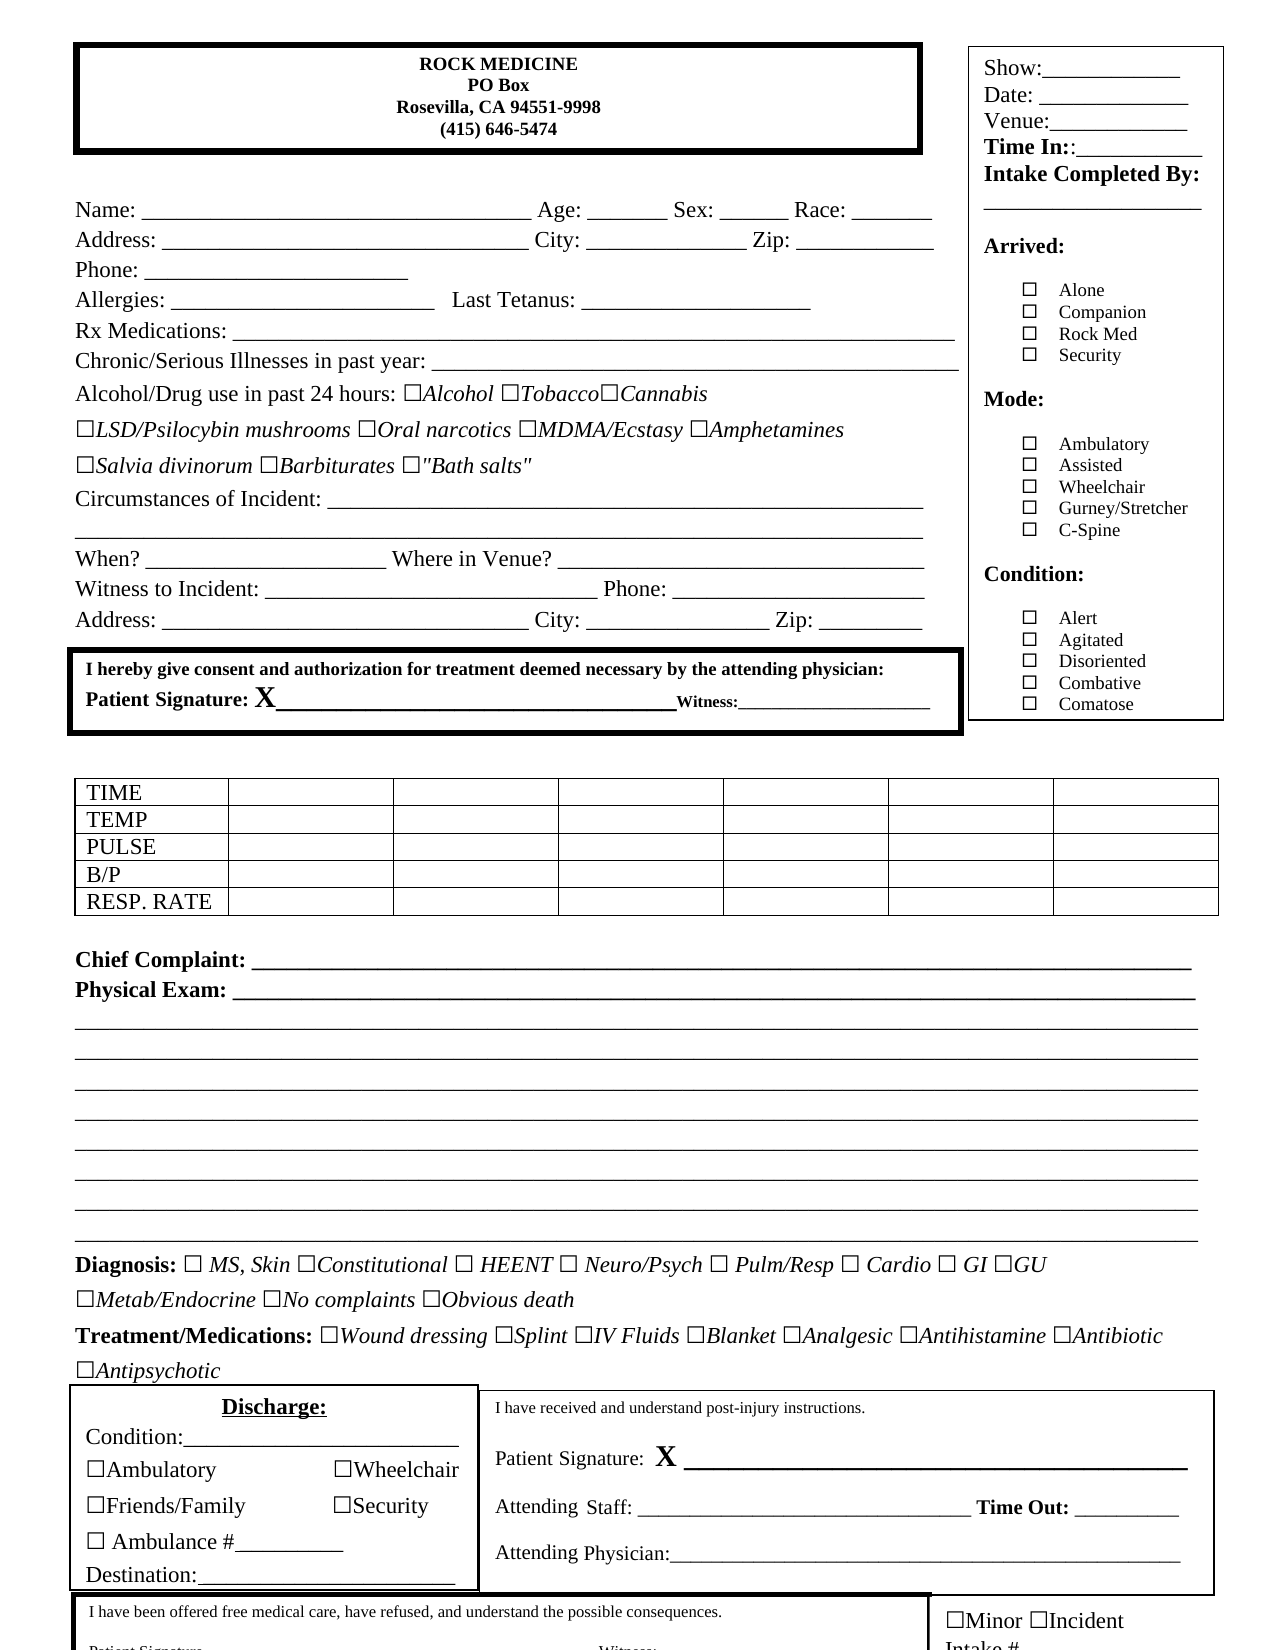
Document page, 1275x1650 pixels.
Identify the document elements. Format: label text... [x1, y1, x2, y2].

table_cell [889, 888, 1053, 914]
table_cell [889, 806, 1053, 832]
table_header [229, 779, 393, 805]
table_header [394, 779, 558, 805]
table_header [889, 779, 1053, 805]
table_cell TEMP [76, 806, 228, 832]
table_cell [889, 834, 1053, 860]
table_cell [724, 834, 888, 860]
table_cell [724, 888, 888, 914]
table_cell [724, 861, 888, 887]
text Alcohol/Drug use in past 24 hours: Alcohol TobaccoCannabis [75, 377, 968, 408]
text Address: ________________________________ City: ______________ Zip: ____________ [75, 226, 968, 252]
text Treatment/Medications: Wound dressing Splint IV Fluids Blanket Analgesic Antihistamine Antibiotic Antipsychotic [75, 1319, 1200, 1385]
table_cell [229, 834, 393, 860]
table_header TIME [76, 779, 228, 805]
text When? _____________________ Where in Venue? ________________________________ [75, 545, 968, 572]
table_cell [229, 888, 393, 914]
text Witness to Incident: _____________________________ Phone: ______________________ [75, 576, 968, 602]
table_cell [1054, 834, 1218, 860]
text Rx Medications: _______________________________________________________________ [75, 317, 968, 343]
text LSD/Psilocybin mushrooms Oral narcotics MDMA/Ecstasy Amphetamines [75, 413, 968, 444]
text Salvia divinorum Barbiturates "Bath salts" [75, 449, 968, 480]
text Chronic/Serious Illnesses in past year: ______________________________________________ [75, 347, 968, 373]
table_cell [559, 806, 723, 832]
table_cell [559, 861, 723, 887]
table_cell [394, 834, 558, 860]
text Phone: _______________________ [75, 256, 968, 283]
table_cell [229, 861, 393, 887]
table_cell [724, 806, 888, 832]
text Address: ________________________________ City: ________________ Zip: _________ [75, 606, 968, 632]
text Diagnosis: MS, Skin Constitutional HEENT Neuro/Psych Pulm/Resp Cardio GI GU Metab/Endocrine No complaints Obvious death [75, 1248, 1200, 1314]
table_header [559, 779, 723, 805]
text __________________________________________________________________________ [75, 515, 968, 541]
table_header [724, 779, 888, 805]
table_cell [1054, 861, 1218, 887]
table_cell [1054, 806, 1218, 832]
table_cell [394, 861, 558, 887]
table_cell B/P [76, 861, 228, 887]
table_cell [229, 806, 393, 832]
table_cell PULSE [76, 834, 228, 860]
text Allergies: _______________________ Last Tetanus: ____________________ [75, 286, 968, 313]
text Circumstances of Incident: ____________________________________________________ [75, 485, 968, 511]
text Chief Complaint: __________________________________________________________________________________ [75, 946, 1200, 972]
table_cell [559, 834, 723, 860]
table_cell [559, 888, 723, 914]
table_cell [394, 806, 558, 832]
table_cell [1054, 888, 1218, 914]
table_header [1054, 779, 1218, 805]
table_cell [889, 861, 1053, 887]
table_cell [394, 888, 558, 914]
table_cell RESP. RATE [76, 888, 228, 914]
text Physical Exam: ____________________________________________________________________________________ ________________________________________________________________________________________________________________________________________________________________________________________________________________________________________________________________________________________________________________________________________________________________________________________________________________________________________________________________________________________________________________________________________________________________________________________________________________________________________________________________________________________________________________________________________________________________________________________________________________ [75, 976, 1200, 1244]
text Name: __________________________________ Age: _______ Sex: ______ Race: _______ [75, 196, 968, 222]
